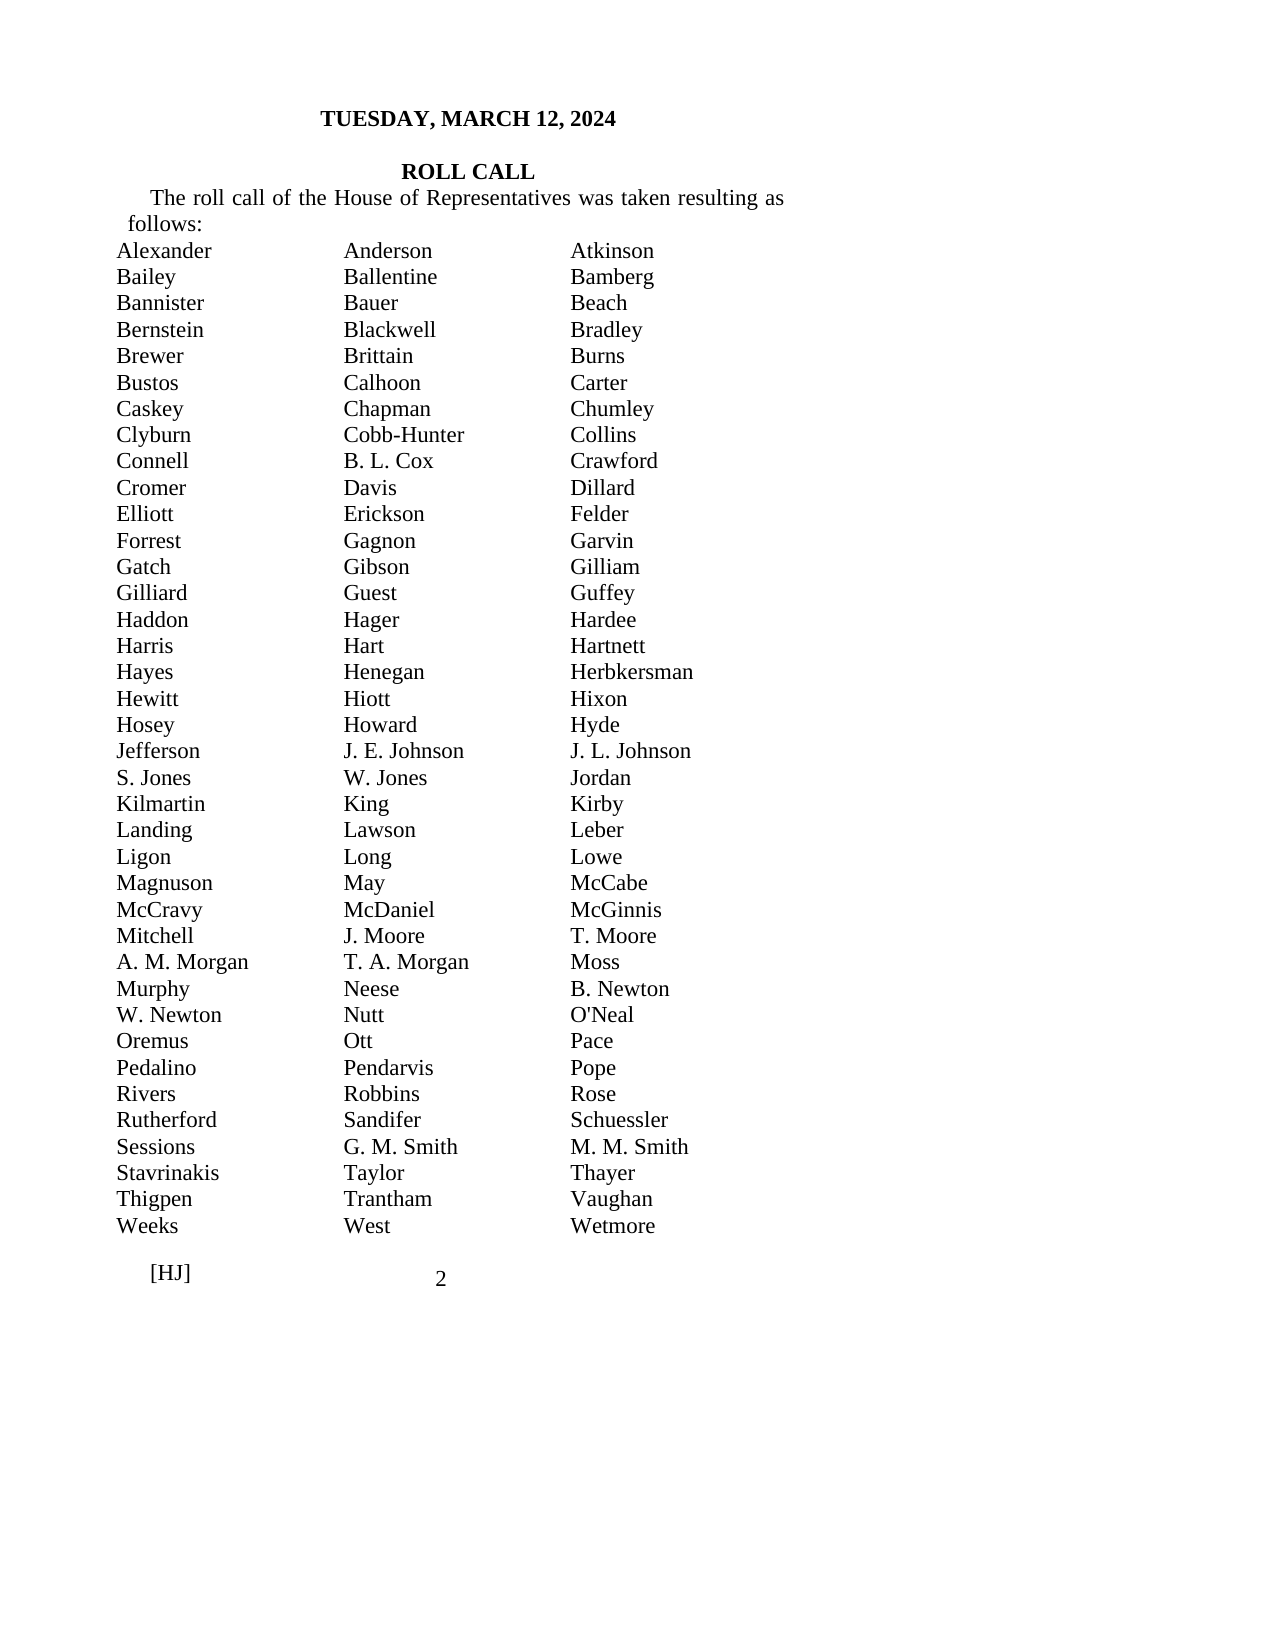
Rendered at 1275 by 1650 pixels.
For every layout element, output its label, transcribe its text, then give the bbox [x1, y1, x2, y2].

table_cell J. Moore [332, 922, 559, 948]
table_cell Brittain [332, 342, 559, 368]
table_cell Magnuson [105, 869, 332, 896]
table_cell Thayer [559, 1159, 786, 1186]
table_cell W. Newton [105, 1001, 332, 1027]
table_cell Lowe [559, 843, 786, 869]
table_cell Trantham [332, 1186, 559, 1212]
table_cell Hart [332, 632, 559, 658]
table_cell Jordan [559, 764, 786, 790]
table_cell Stavrinakis [105, 1159, 332, 1186]
table_cell Rutherford [105, 1106, 332, 1133]
table_cell West [332, 1212, 559, 1238]
table_cell A. M. Morgan [105, 948, 332, 975]
table_cell Elliott [105, 500, 332, 527]
table_cell Nutt [332, 1001, 559, 1027]
table_cell Schuessler [559, 1106, 786, 1133]
table_cell Forrest [105, 527, 332, 553]
table_cell Landing [105, 817, 332, 843]
table_cell Lawson [332, 817, 559, 843]
table_cell Garvin [559, 527, 786, 553]
table_cell Rivers [105, 1080, 332, 1106]
table_cell Gatch [105, 553, 332, 579]
table_cell Davis [332, 474, 559, 500]
table_cell J. E. Johnson [332, 738, 559, 764]
table_cell Ballentine [332, 263, 559, 289]
table_cell Pace [559, 1028, 786, 1054]
table_cell Gibson [332, 553, 559, 579]
table_cell Sandifer [332, 1106, 559, 1133]
table_cell Dillard [559, 474, 786, 500]
table_cell Clyburn [105, 421, 332, 448]
table_cell M. M. Smith [559, 1133, 786, 1159]
table_cell Hardee [559, 606, 786, 632]
table_cell B. Newton [559, 975, 786, 1001]
table_cell Moss [559, 948, 786, 975]
table_cell Guffey [559, 579, 786, 606]
table_cell Mitchell [105, 922, 332, 948]
table_cell May [332, 869, 559, 896]
table_cell Hosey [105, 711, 332, 737]
table_cell Weeks [105, 1212, 332, 1238]
table_cell Hixon [559, 685, 786, 711]
table_cell B. L. Cox [332, 448, 559, 474]
table_cell T. Moore [559, 922, 786, 948]
table_cell Rose [559, 1080, 786, 1106]
table_cell J. L. Johnson [559, 738, 786, 764]
table_cell O'Neal [559, 1001, 786, 1027]
table_cell Bustos [105, 369, 332, 395]
table_cell Thigpen [105, 1186, 332, 1212]
table_cell Bradley [559, 316, 786, 342]
table_cell King [332, 790, 559, 817]
table_cell Wetmore [559, 1212, 786, 1238]
table_cell Pedalino [105, 1054, 332, 1080]
table_cell Hartnett [559, 632, 786, 658]
table_cell Connell [105, 448, 332, 474]
table_cell Hewitt [105, 685, 332, 711]
text The roll call of the House of Representatives was taken resulting as follows: [127, 184, 786, 237]
table_cell Cromer [105, 474, 332, 500]
table_cell Crawford [559, 448, 786, 474]
table_cell Sessions [105, 1133, 332, 1159]
table_cell Leber [559, 817, 786, 843]
table_cell Carter [559, 369, 786, 395]
table_header Anderson [332, 237, 559, 263]
table_cell Hiott [332, 685, 559, 711]
table_header Alexander [105, 237, 332, 263]
table_cell Hager [332, 606, 559, 632]
table_cell Herbkersman [559, 659, 786, 685]
table_header Atkinson [559, 237, 786, 263]
table_cell W. Jones [332, 764, 559, 790]
table_cell Felder [559, 500, 786, 527]
table_cell Harris [105, 632, 332, 658]
table_cell Bailey [105, 263, 332, 289]
table_cell Howard [332, 711, 559, 737]
table_cell McCabe [559, 869, 786, 896]
table_cell Vaughan [559, 1186, 786, 1212]
table_cell Ligon [105, 843, 332, 869]
table_cell Beach [559, 290, 786, 316]
table_cell Brewer [105, 342, 332, 368]
table_cell Long [332, 843, 559, 869]
table_cell Bamberg [559, 263, 786, 289]
table_cell Chapman [332, 395, 559, 421]
table_cell McDaniel [332, 896, 559, 922]
table_cell Bauer [332, 290, 559, 316]
table_cell Blackwell [332, 316, 559, 342]
table_cell Murphy [105, 975, 332, 1001]
table_cell Gilliam [559, 553, 786, 579]
table_cell Pendarvis [332, 1054, 559, 1080]
table_cell T. A. Morgan [332, 948, 559, 975]
table_cell Guest [332, 579, 559, 606]
table_cell Kirby [559, 790, 786, 817]
table_cell Neese [332, 975, 559, 1001]
table_cell Collins [559, 421, 786, 448]
table_cell Kilmartin [105, 790, 332, 817]
table_cell G. M. Smith [332, 1133, 559, 1159]
table_cell Oremus [105, 1028, 332, 1054]
table_cell Gagnon [332, 527, 559, 553]
text ROLL CALL [127, 158, 786, 184]
table_cell Jefferson [105, 738, 332, 764]
table_cell Pope [559, 1054, 786, 1080]
table_cell Gilliard [105, 579, 332, 606]
table_cell Haddon [105, 606, 332, 632]
table_cell McGinnis [559, 896, 786, 922]
table_cell Burns [559, 342, 786, 368]
table_cell Bannister [105, 290, 332, 316]
table_cell Calhoon [332, 369, 559, 395]
table_cell Chumley [559, 395, 786, 421]
table_cell Hayes [105, 659, 332, 685]
table_cell Caskey [105, 395, 332, 421]
table_cell Hyde [559, 711, 786, 737]
table_cell Bernstein [105, 316, 332, 342]
table_cell Robbins [332, 1080, 559, 1106]
table_cell Cobb-Hunter [332, 421, 559, 448]
table_cell Taylor [332, 1159, 559, 1186]
table_cell Erickson [332, 500, 559, 527]
table_cell S. Jones [105, 764, 332, 790]
table_cell Henegan [332, 659, 559, 685]
table_cell McCravy [105, 896, 332, 922]
table_cell Ott [332, 1028, 559, 1054]
